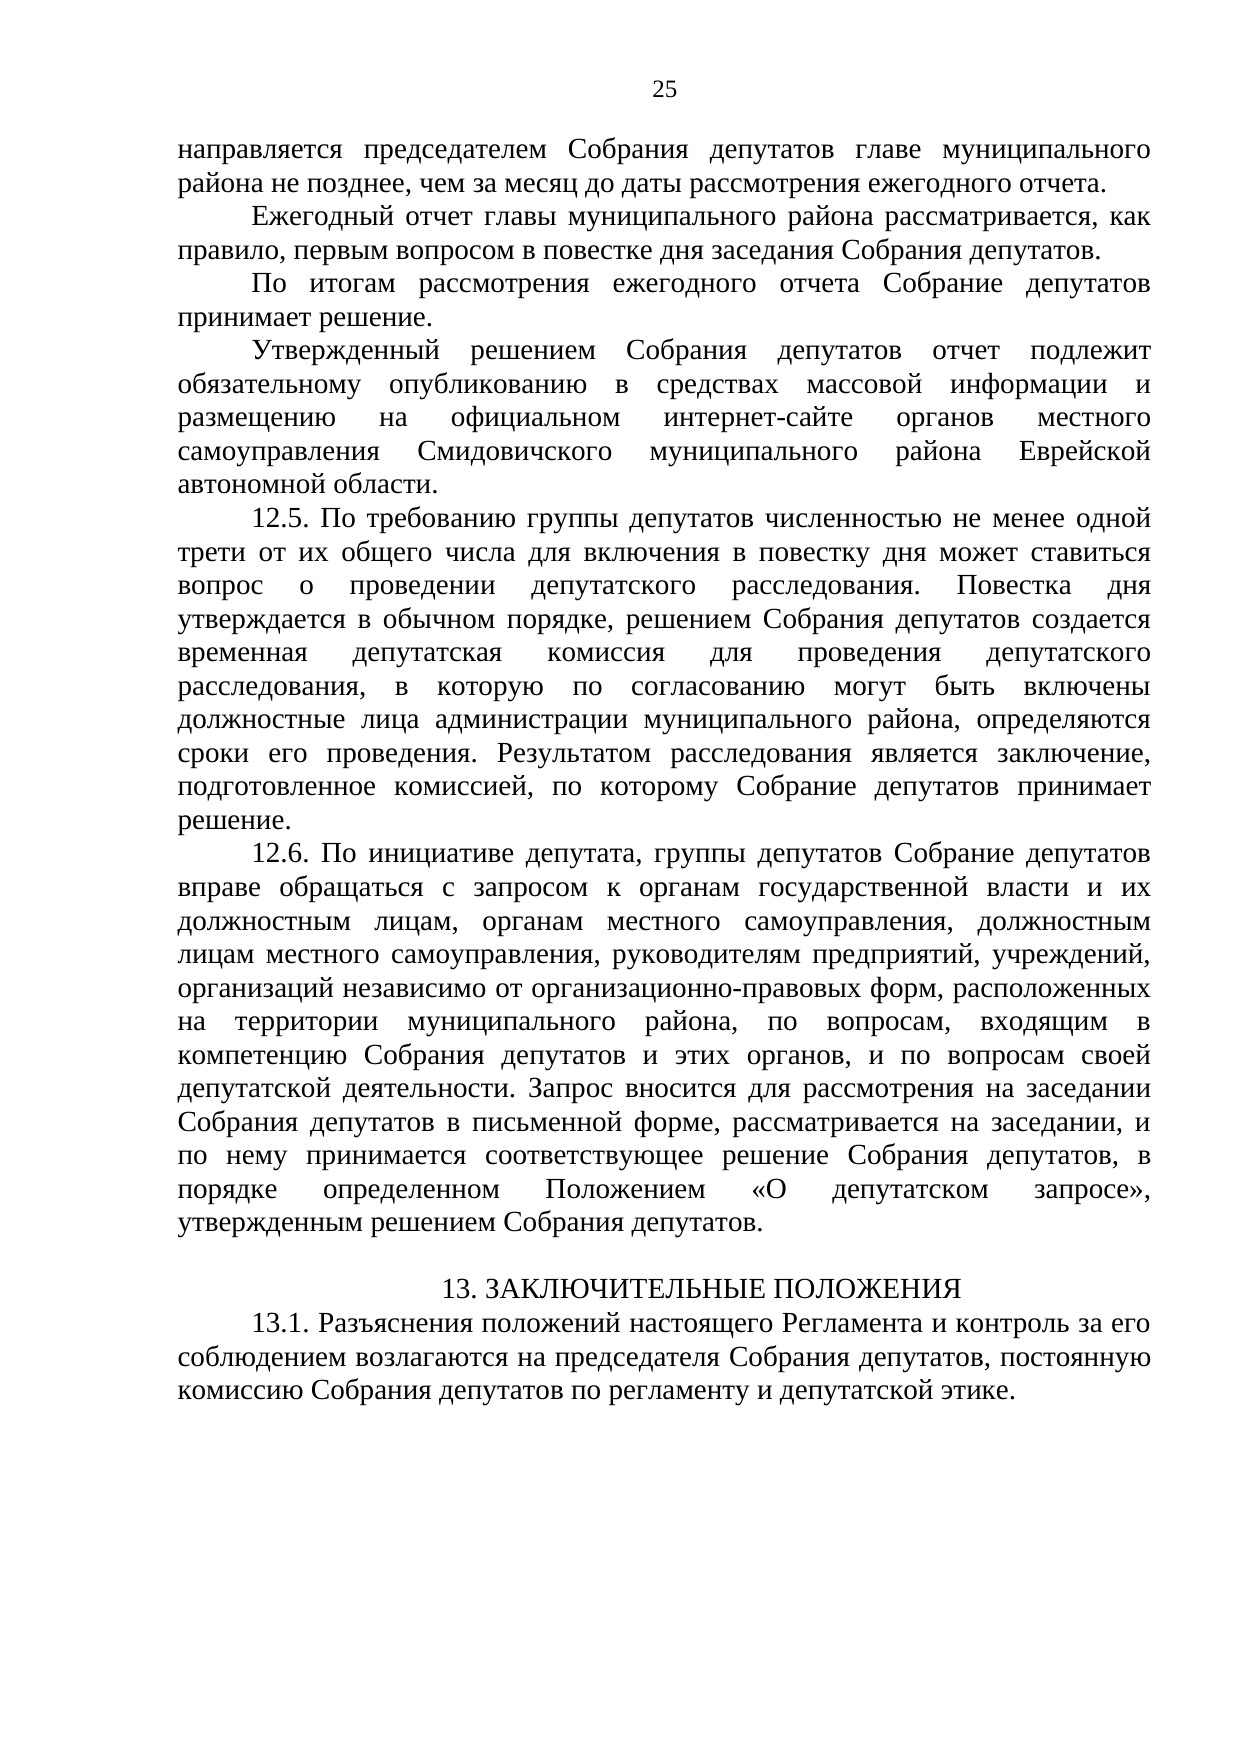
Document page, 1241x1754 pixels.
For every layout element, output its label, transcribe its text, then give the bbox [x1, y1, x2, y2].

text 12.5. По требованию группы депутатов численностью не менее одной трети от их общего числа для включения в повестку дня может ставиться вопрос о проведении депутатского расследования. Повестка дня утверждается в обычном порядке, решением Собрания депутатов создается временная депутатская комиссия для проведения депутатского расследования, в которую по согласованию могут быть включены должностные лица администрации муниципального района, определяются сроки его проведения. Результатом расследования является заключение, подготовленное комиссией, по которому Собрание депутатов принимает решение. [177, 500, 1152, 836]
text 12.6. По инициативе депутата, группы депутатов Собрание депутатов вправе обращаться с запросом к органам государственной власти и их должностным лицам, органам местного самоуправления, должностным лицам местного самоуправления, руководителям предприятий, учреждений, организаций независимо от организационно-правовых форм, расположенных на территории муниципального района, по вопросам, входящим в компетенцию Собрания депутатов и этих органов, и по вопросам своей депутатской деятельности. Запрос вносится для рассмотрения на заседании Собрания депутатов в письменной форме, рассматривается на заседании, и по нему принимается соответствующее решение Собрания депутатов, в порядке определенном Положением «О депутатском запросе», утвержденным решением Собрания депутатов. [177, 836, 1152, 1238]
text 13.1. Разъяснения положений настоящего Регламента и контроль за его соблюдением возлагаются на председателя Собрания депутатов, постоянную комиссию Собрания депутатов по регламенту и депутатской этике. [177, 1305, 1152, 1406]
text 13. ЗАКЛЮЧИТЕЛЬНЫЕ ПОЛОЖЕНИЯ [177, 1272, 1152, 1305]
list Ежегодный отчет главы муниципального района рассматривается, как правило, первым вопросом в повестке дня заседания Собрания депутатов. [177, 198, 1152, 265]
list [133, 131, 1152, 198]
text Утвержденный решением Собрания депутатов отчет подлежит обязательному опубликованию в средствах массовой информации и размещению на официальном интернет-сайте органов местного самоуправления Смидовичского муниципального района Еврейской автономной области. [177, 332, 1152, 500]
list По итогам рассмотрения ежегодного отчета Собрание депутатов принимает решение. [177, 265, 1152, 332]
